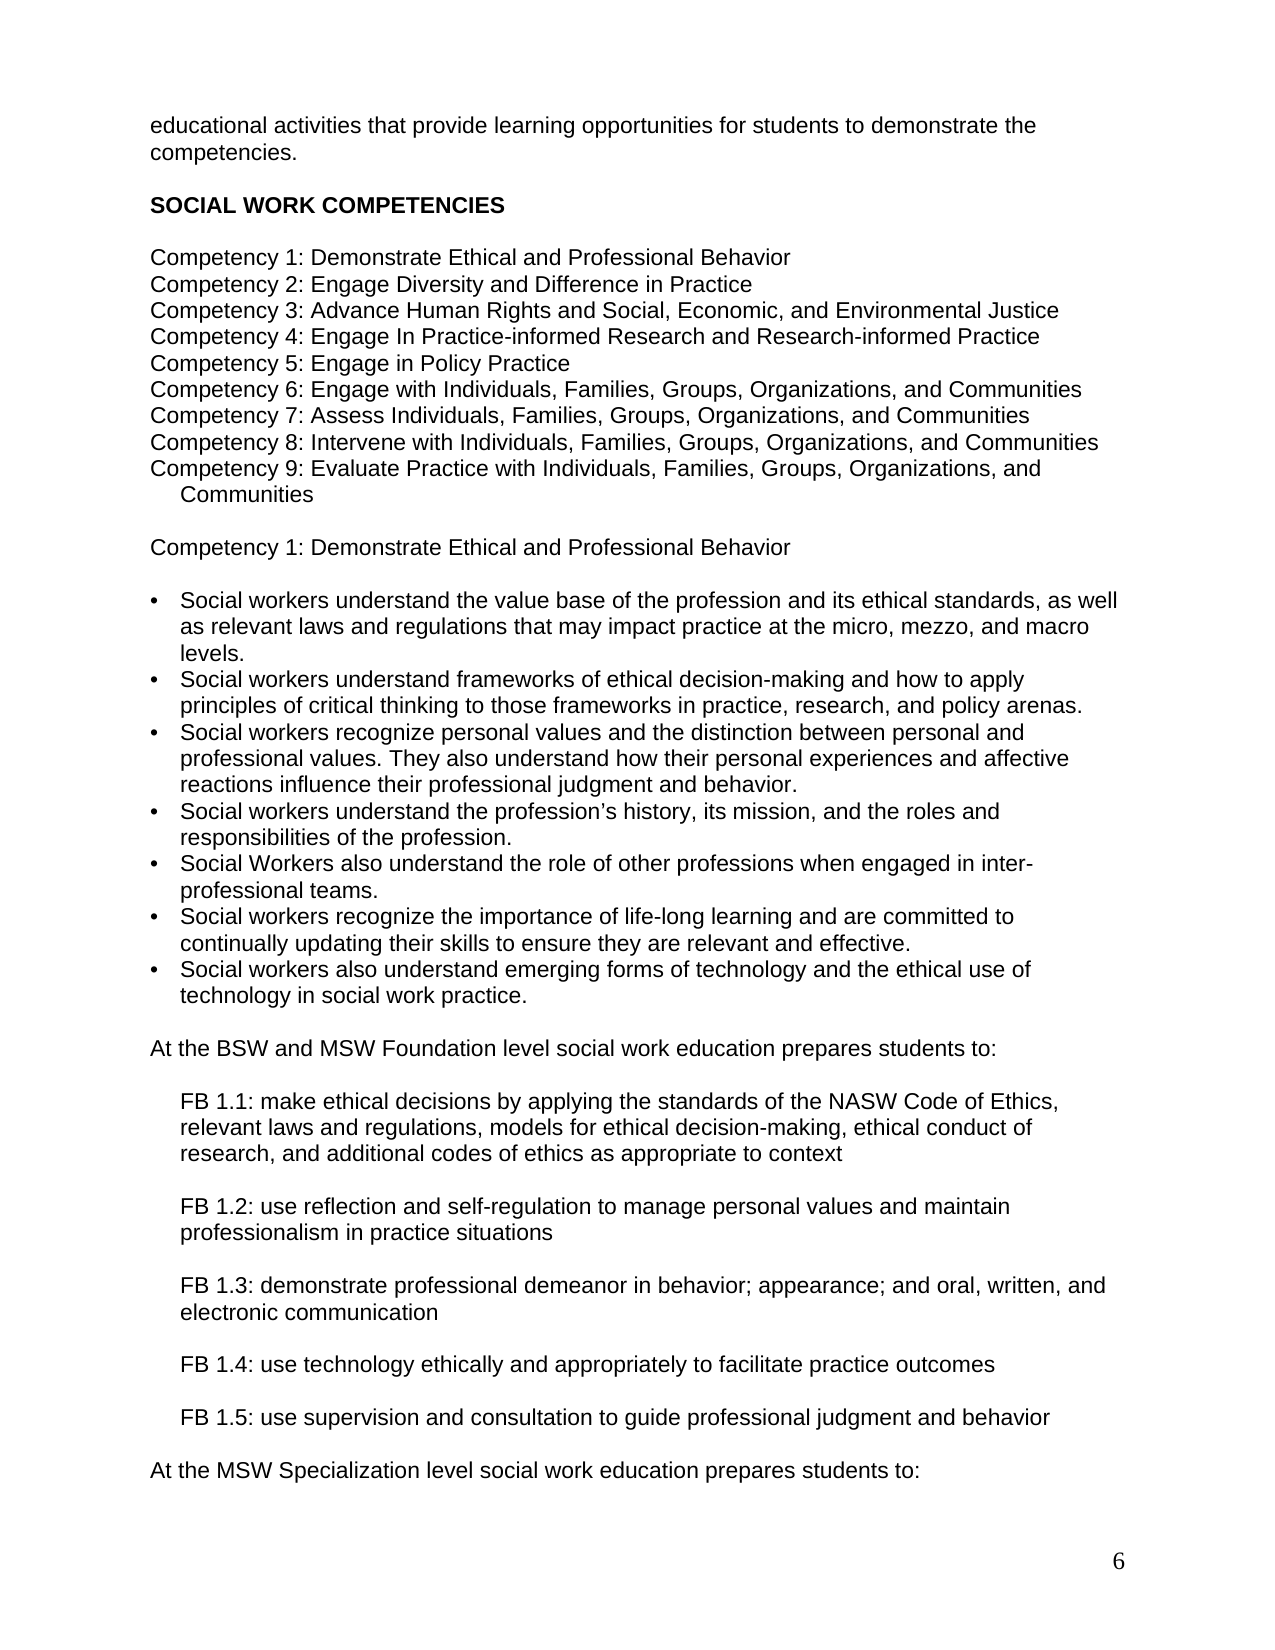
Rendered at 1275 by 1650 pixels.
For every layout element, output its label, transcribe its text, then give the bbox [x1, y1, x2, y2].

text FB 1.2: use reflection and self-regulation to manage personal values and maintain professionalism in practice situations [180, 1193, 1125, 1246]
text Competency 5: Engage in Policy Practice [150, 350, 1125, 376]
text • Social workers recognize personal values and the distinction between personal and professional values. They also understand how their personal experiences and affective reactions influence their professional judgment and behavior. [150, 719, 1125, 798]
text Competency 6: Engage with Individuals, Families, Groups, Organizations, and Communities [150, 376, 1125, 402]
text • Social workers understand frameworks of ethical decision-making and how to apply principles of critical thinking to those frameworks in practice, research, and policy arenas. [150, 666, 1125, 719]
text Competency 7: Assess Individuals, Families, Groups, Organizations, and Communities [150, 402, 1125, 429]
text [150, 112, 1125, 165]
text FB 1.5: use supervision and consultation to guide professional judgment and behavior [180, 1404, 1125, 1430]
text • Social workers understand the value base of the profession and its ethical standards, as well as relevant laws and regulations that may impact practice at the micro, mezzo, and macro levels. [150, 587, 1125, 666]
text Competency 2: Engage Diversity and Difference in Practice [150, 271, 1125, 297]
text Competency 8: Intervene with Individuals, Families, Groups, Organizations, and Communities [150, 429, 1125, 455]
text FB 1.3: demonstrate professional demeanor in behavior; appearance; and oral, written, and electronic communication [180, 1272, 1125, 1325]
text Competency 1: Demonstrate Ethical and Professional Behavior [150, 534, 1125, 561]
text • Social workers also understand emerging forms of technology and the ethical use of technology in social work practice. [150, 956, 1125, 1008]
text FB 1.4: use technology ethically and appropriately to facilitate practice outcomes [180, 1351, 1125, 1377]
text Competency 3: Advance Human Rights and Social, Economic, and Environmental Justice [150, 297, 1125, 323]
text • Social workers recognize the importance of life-long learning and are committed to continually updating their skills to ensure they are relevant and effective. [150, 903, 1125, 956]
text SOCIAL WORK COMPETENCIES [150, 192, 1125, 218]
text Competency 9: Evaluate Practice with Individuals, Families, Groups, Organizations, and Communities [150, 455, 1125, 508]
text Competency 4: Engage In Practice-informed Research and Research-informed Practice [150, 323, 1125, 350]
text At the BSW and MSW Foundation level social work education prepares students to: [150, 1035, 1125, 1061]
text At the MSW Specialization level social work education prepares students to: [150, 1457, 1125, 1483]
text • Social Workers also understand the role of other professions when engaged in inter-professional teams. [150, 850, 1125, 903]
text FB 1.1: make ethical decisions by applying the standards of the NASW Code of Ethics, relevant laws and regulations, models for ethical decision-making, ethical conduct of research, and additional codes of ethics as appropriate to context [180, 1088, 1125, 1167]
text Competency 1: Demonstrate Ethical and Professional Behavior [150, 244, 1125, 271]
text • Social workers understand the profession’s history, its mission, and the roles and responsibilities of the profession. [150, 798, 1125, 850]
